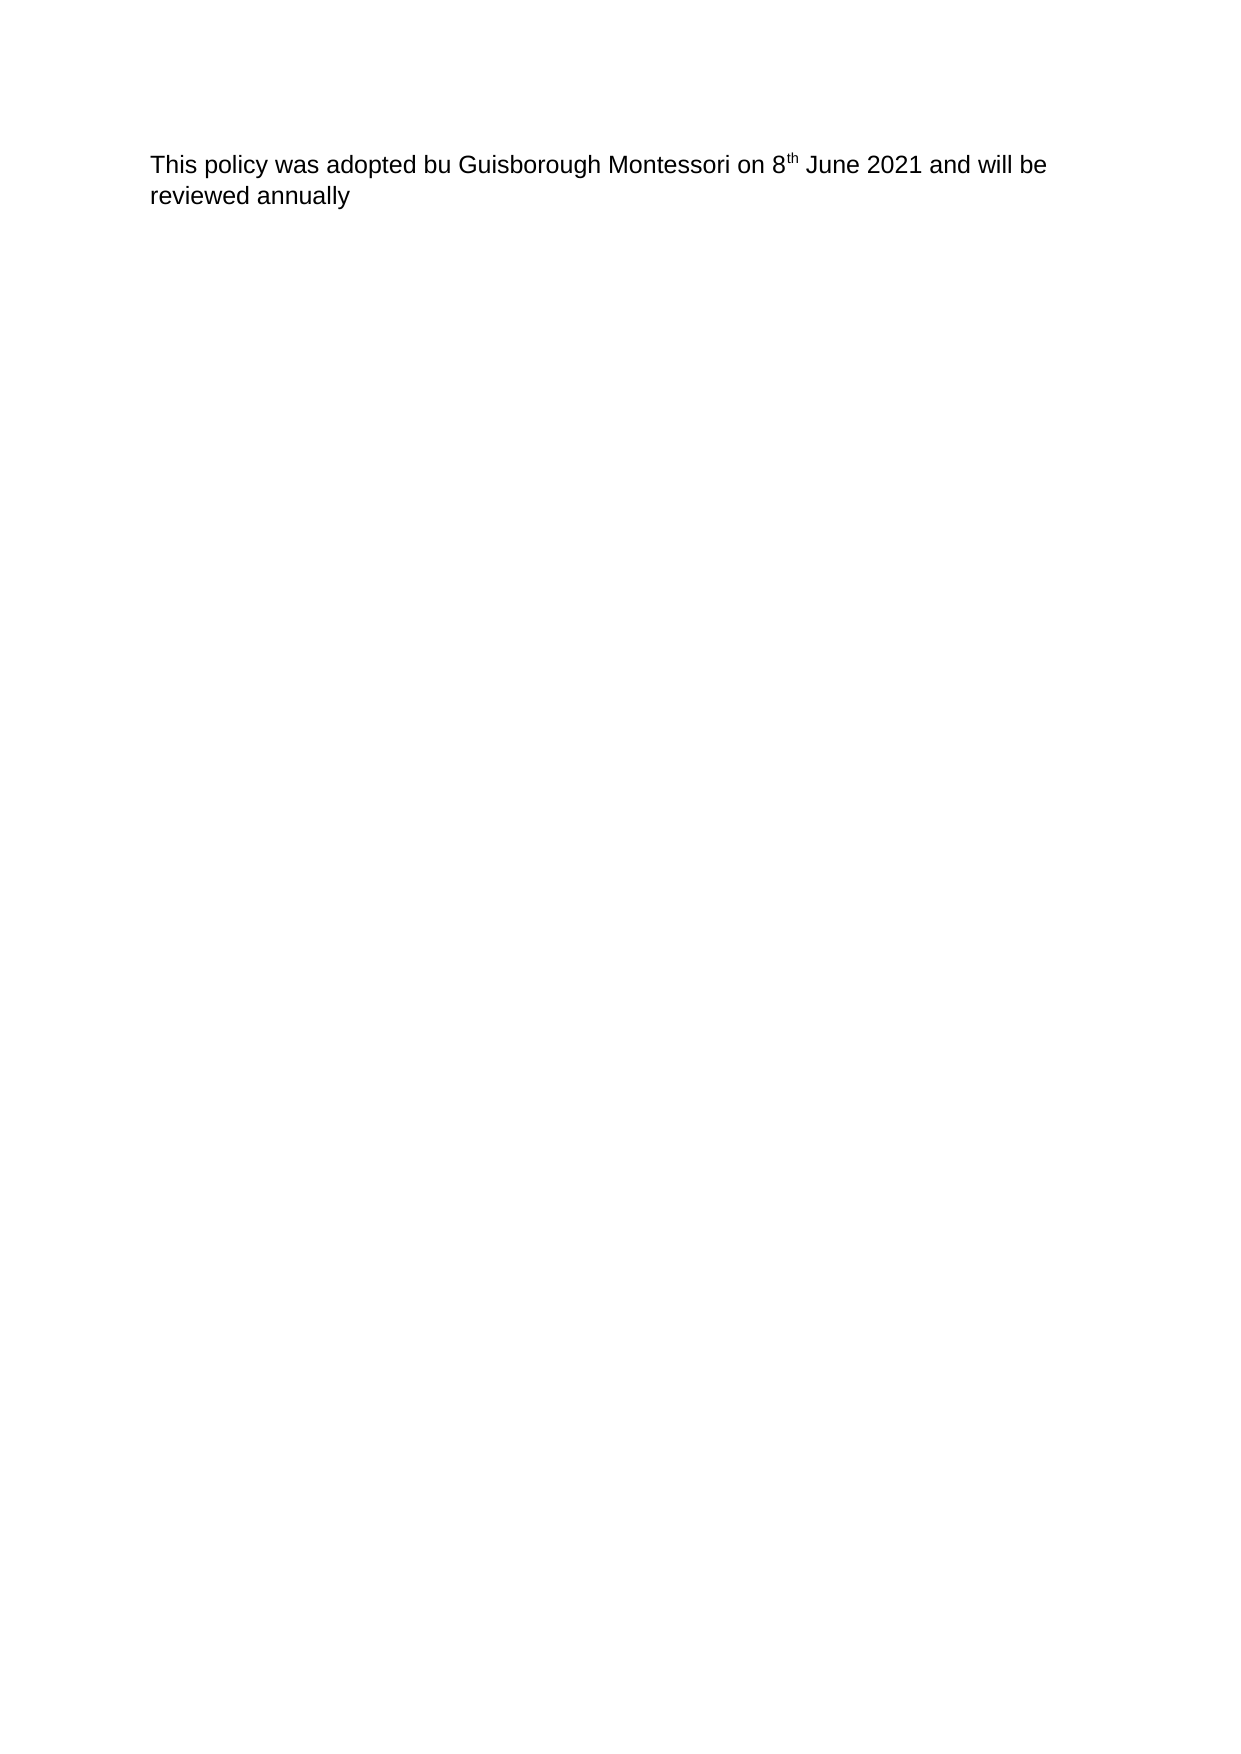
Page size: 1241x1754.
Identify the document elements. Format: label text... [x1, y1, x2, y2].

text This policy was adopted bu Guisborough Montessori on 8th June 2021 and will be reviewed annually [150, 150, 1090, 210]
